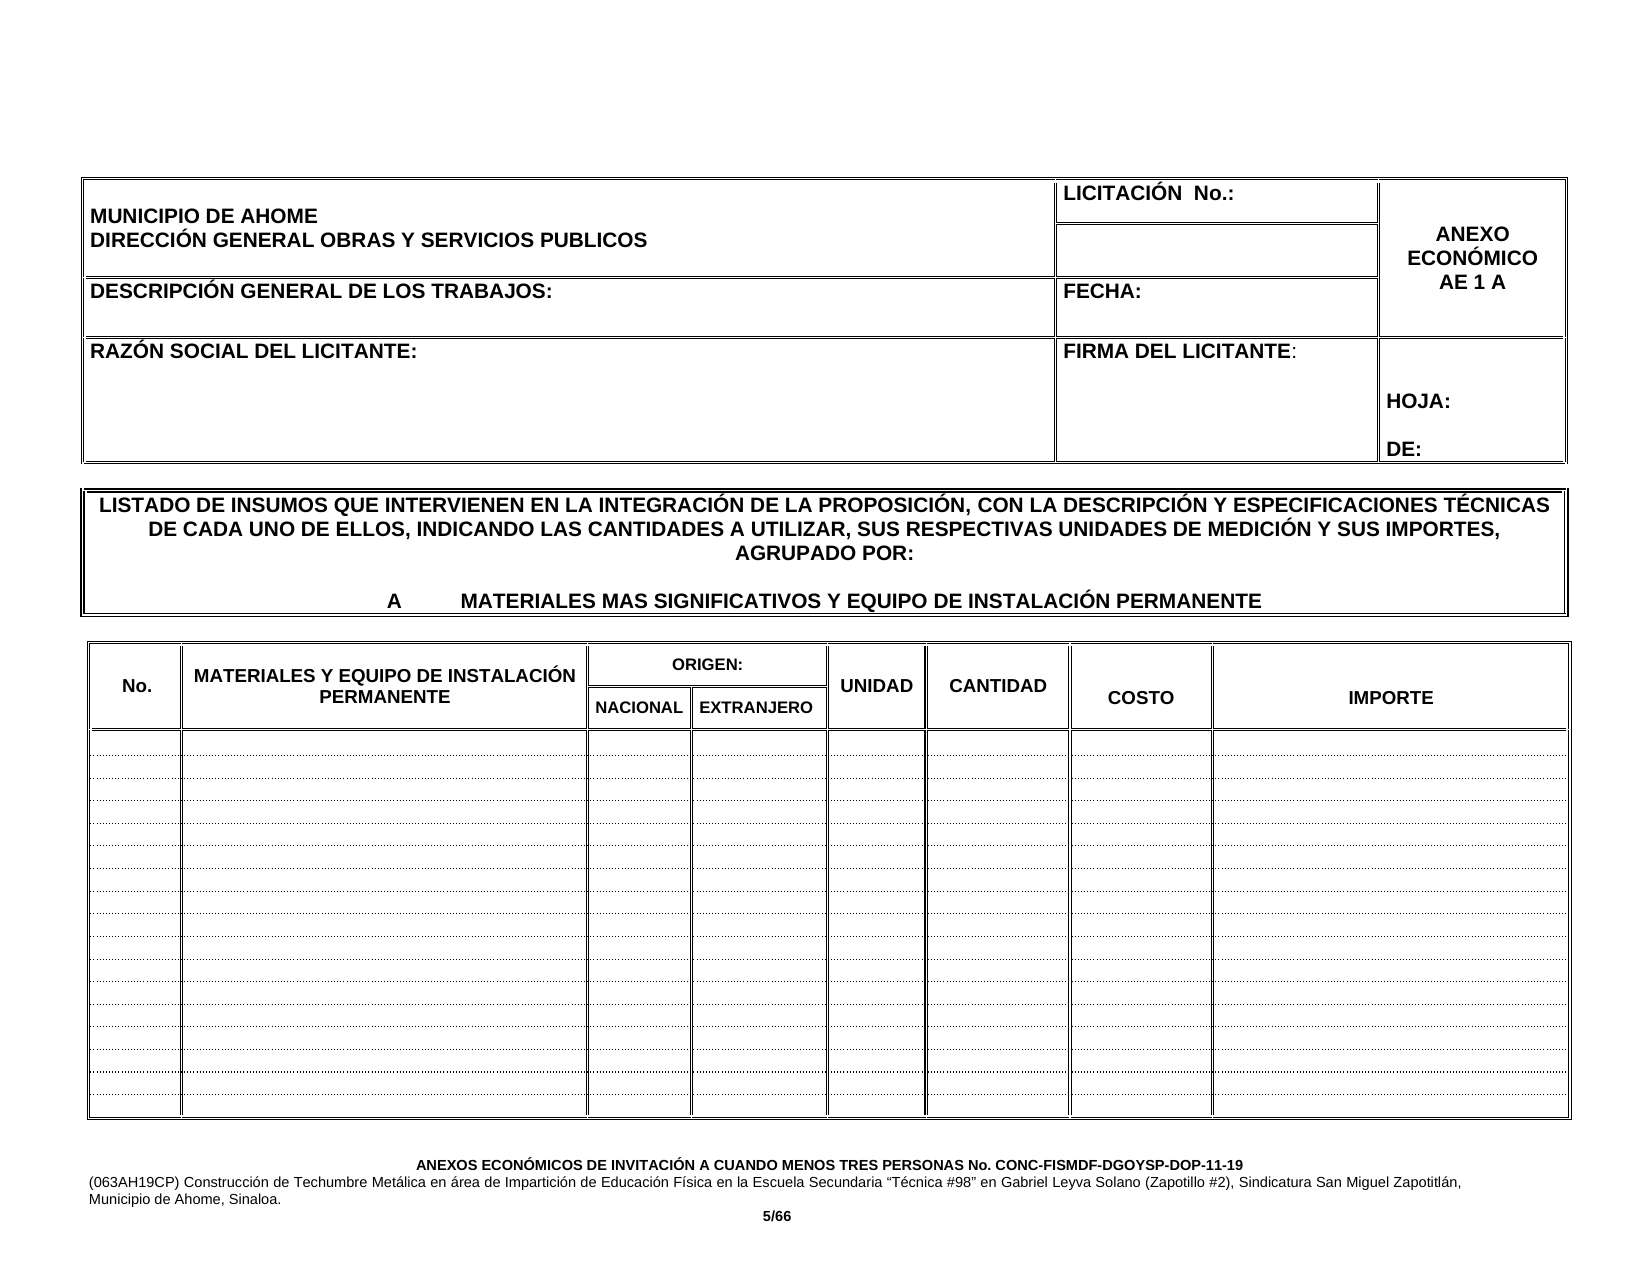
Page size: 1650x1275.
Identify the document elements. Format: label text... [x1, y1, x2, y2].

table_cell [829, 936, 924, 958]
table_cell [1072, 936, 1211, 958]
table_cell [928, 800, 1068, 823]
table_header ORIGEN: [588, 644, 827, 684]
table_cell LISTADO DE INSUMOS QUE INTERVIENEN EN LA INTEGRACIÓN DE LA PROPOSICIÓN, CON LA DESCRIPCIÓN Y ESPECIFICACIONES TÉCNICAS DE CADA UNO DE ELLOS, INDICANDO LAS CANTIDADES A UTILIZAR, SUS RESPECTIVAS UNIDADES DE MEDICIÓN Y SUS IMPORTES, AGRUPADO POR: A MATERIALES MAS SIGNIFICATIVOS Y EQUIPO DE INSTALACIÓN PERMANENTE [83, 489, 1566, 612]
table_cell [1214, 800, 1568, 823]
table_cell [183, 891, 586, 913]
table_cell [183, 959, 586, 981]
table_cell [926, 1094, 1070, 1117]
table_cell [1072, 1026, 1211, 1049]
table_cell [1072, 959, 1211, 981]
table_cell [928, 731, 1068, 755]
table_cell [693, 959, 826, 981]
table_cell [1214, 1049, 1568, 1071]
table_cell [183, 868, 586, 891]
table_cell [693, 845, 826, 868]
table_cell [1057, 225, 1377, 276]
table_cell [589, 913, 690, 936]
table_cell [693, 913, 826, 936]
table_cell [1072, 823, 1211, 845]
table_cell [589, 845, 690, 868]
table_cell [1214, 936, 1568, 958]
table_cell [90, 845, 180, 868]
table_cell [183, 936, 586, 958]
table_cell [829, 1071, 924, 1094]
table_cell [1072, 981, 1211, 1004]
table_cell [589, 936, 690, 958]
table_cell [589, 981, 690, 1004]
table_cell [1072, 755, 1211, 778]
table_cell [183, 731, 586, 755]
table_cell [90, 936, 180, 958]
table_cell [693, 1004, 826, 1026]
table_cell [928, 1004, 1068, 1026]
table_cell [589, 1026, 690, 1049]
table_cell [183, 1004, 586, 1026]
table_header IMPORTE [1212, 644, 1568, 728]
table_cell [1214, 1026, 1568, 1049]
table_cell [693, 731, 826, 755]
table_cell [90, 1094, 182, 1117]
table_cell DESCRIPCIÓN GENERAL DE LOS TRABAJOS: [83, 276, 1056, 336]
table_cell [183, 755, 586, 778]
table_cell [183, 800, 586, 823]
table_cell [1212, 1094, 1568, 1117]
table_cell [829, 913, 924, 936]
table_cell [588, 1094, 692, 1117]
table_cell [693, 823, 826, 845]
table_cell [1214, 728, 1568, 755]
table_cell [1072, 868, 1211, 891]
table_cell [90, 778, 180, 800]
table_cell [928, 868, 1068, 891]
table_cell [1072, 845, 1211, 868]
table_cell [928, 845, 1068, 868]
table_cell HOJA: DE: [1379, 336, 1566, 461]
table_cell [693, 755, 826, 778]
table_cell [1072, 1071, 1211, 1094]
table_cell [1214, 845, 1568, 868]
table_cell [90, 913, 180, 936]
table_header ANEXO ECONÓMICO AE [1379, 180, 1565, 336]
table_cell [1072, 913, 1211, 936]
table_cell [90, 981, 180, 1004]
table_cell [928, 913, 1068, 936]
table_cell [928, 936, 1068, 958]
table_cell [827, 1094, 926, 1117]
table_cell [90, 800, 180, 823]
table_cell [589, 731, 690, 755]
table_cell FIRMA DEL LICITANTE: [1057, 339, 1377, 461]
table_cell [1214, 823, 1568, 845]
table_cell [90, 755, 180, 778]
table_header MATERIALES Y EQUIPO DE INSTALACIÓN PERMANENTE [182, 642, 588, 728]
table_cell [693, 891, 826, 913]
table_header MUNICIPIO DE AHOME DIRECCIÓN GENERAL OBRAS Y SERVICIOS PUBLICOS [83, 178, 1056, 276]
table_cell [693, 1049, 826, 1071]
table_cell [829, 959, 924, 981]
table_cell [589, 778, 690, 800]
table_cell [928, 891, 1068, 913]
table_cell [829, 731, 924, 755]
table_cell NACIONAL [589, 688, 690, 728]
table_cell [183, 981, 586, 1004]
table_cell [90, 823, 180, 845]
table_cell [90, 1071, 180, 1094]
table_header COSTO [1070, 644, 1212, 728]
table_cell [829, 845, 924, 868]
table_cell [928, 981, 1068, 1004]
table_cell [1214, 913, 1568, 936]
table_cell [928, 1071, 1068, 1094]
table_cell [1070, 1094, 1212, 1117]
table_cell [183, 845, 586, 868]
table_cell [589, 800, 690, 823]
table_cell [1214, 1004, 1568, 1026]
table_cell [693, 1026, 826, 1049]
table_cell [693, 936, 826, 958]
table_header LICITACIÓN No.: [1056, 178, 1379, 222]
table_cell [589, 1004, 690, 1026]
table_cell [183, 1071, 586, 1094]
table_cell [829, 778, 924, 800]
table_cell [90, 1049, 180, 1071]
table_cell [183, 913, 586, 936]
table_cell [928, 823, 1068, 845]
table_cell [693, 868, 826, 891]
table_cell [928, 1049, 1068, 1071]
table_header No. [89, 642, 182, 728]
table_cell [829, 981, 924, 1004]
table_cell RAZÓN SOCIAL DEL LICITANTE: [83, 336, 1056, 461]
table_cell [692, 1094, 827, 1117]
table_cell [693, 1071, 826, 1094]
table_cell [928, 778, 1068, 800]
table_cell [90, 891, 180, 913]
table_cell [90, 1026, 180, 1049]
table_cell [1214, 755, 1568, 778]
table_cell FECHA: [1057, 279, 1377, 336]
table_cell [1072, 800, 1211, 823]
table_cell [1072, 731, 1211, 755]
table_cell [1072, 891, 1211, 913]
table_cell [693, 800, 826, 823]
table_cell EXTRANJERO [693, 688, 826, 728]
table_cell [589, 959, 690, 981]
table_cell [1214, 1071, 1568, 1094]
table_cell [589, 868, 690, 891]
table_cell [1072, 778, 1211, 800]
table_cell [829, 1049, 924, 1071]
table_cell [183, 778, 586, 800]
table_cell [182, 1094, 588, 1117]
table_cell [693, 981, 826, 1004]
table_cell [829, 800, 924, 823]
table_cell [693, 778, 826, 800]
table_cell [928, 959, 1068, 981]
table_cell [1214, 778, 1568, 800]
table_cell [90, 1004, 180, 1026]
table_cell [829, 868, 924, 891]
table_cell [589, 823, 690, 845]
table_cell [183, 1049, 586, 1071]
table_cell [90, 868, 180, 891]
table_cell [928, 1026, 1068, 1049]
table_cell [589, 891, 690, 913]
table_header CANTIDAD [926, 642, 1070, 728]
table_cell [1214, 868, 1568, 891]
table_cell [183, 823, 586, 845]
table_cell [829, 891, 924, 913]
table_cell [1072, 1004, 1211, 1026]
table_cell [829, 823, 924, 845]
table_cell [83, 461, 1566, 488]
table_cell [589, 755, 690, 778]
table_cell [1214, 891, 1568, 913]
table_cell [1214, 959, 1568, 981]
table_cell [829, 1026, 924, 1049]
table_cell [829, 1004, 924, 1026]
table_cell [589, 1049, 690, 1071]
table_cell [928, 755, 1068, 778]
table_cell [183, 1026, 586, 1049]
table_cell [829, 755, 924, 778]
table_cell [1072, 1049, 1211, 1071]
table_header UNIDAD [827, 644, 926, 728]
table_cell [1214, 981, 1568, 1004]
table_cell [90, 959, 180, 981]
table_cell [589, 1071, 690, 1094]
table_cell [90, 728, 180, 755]
